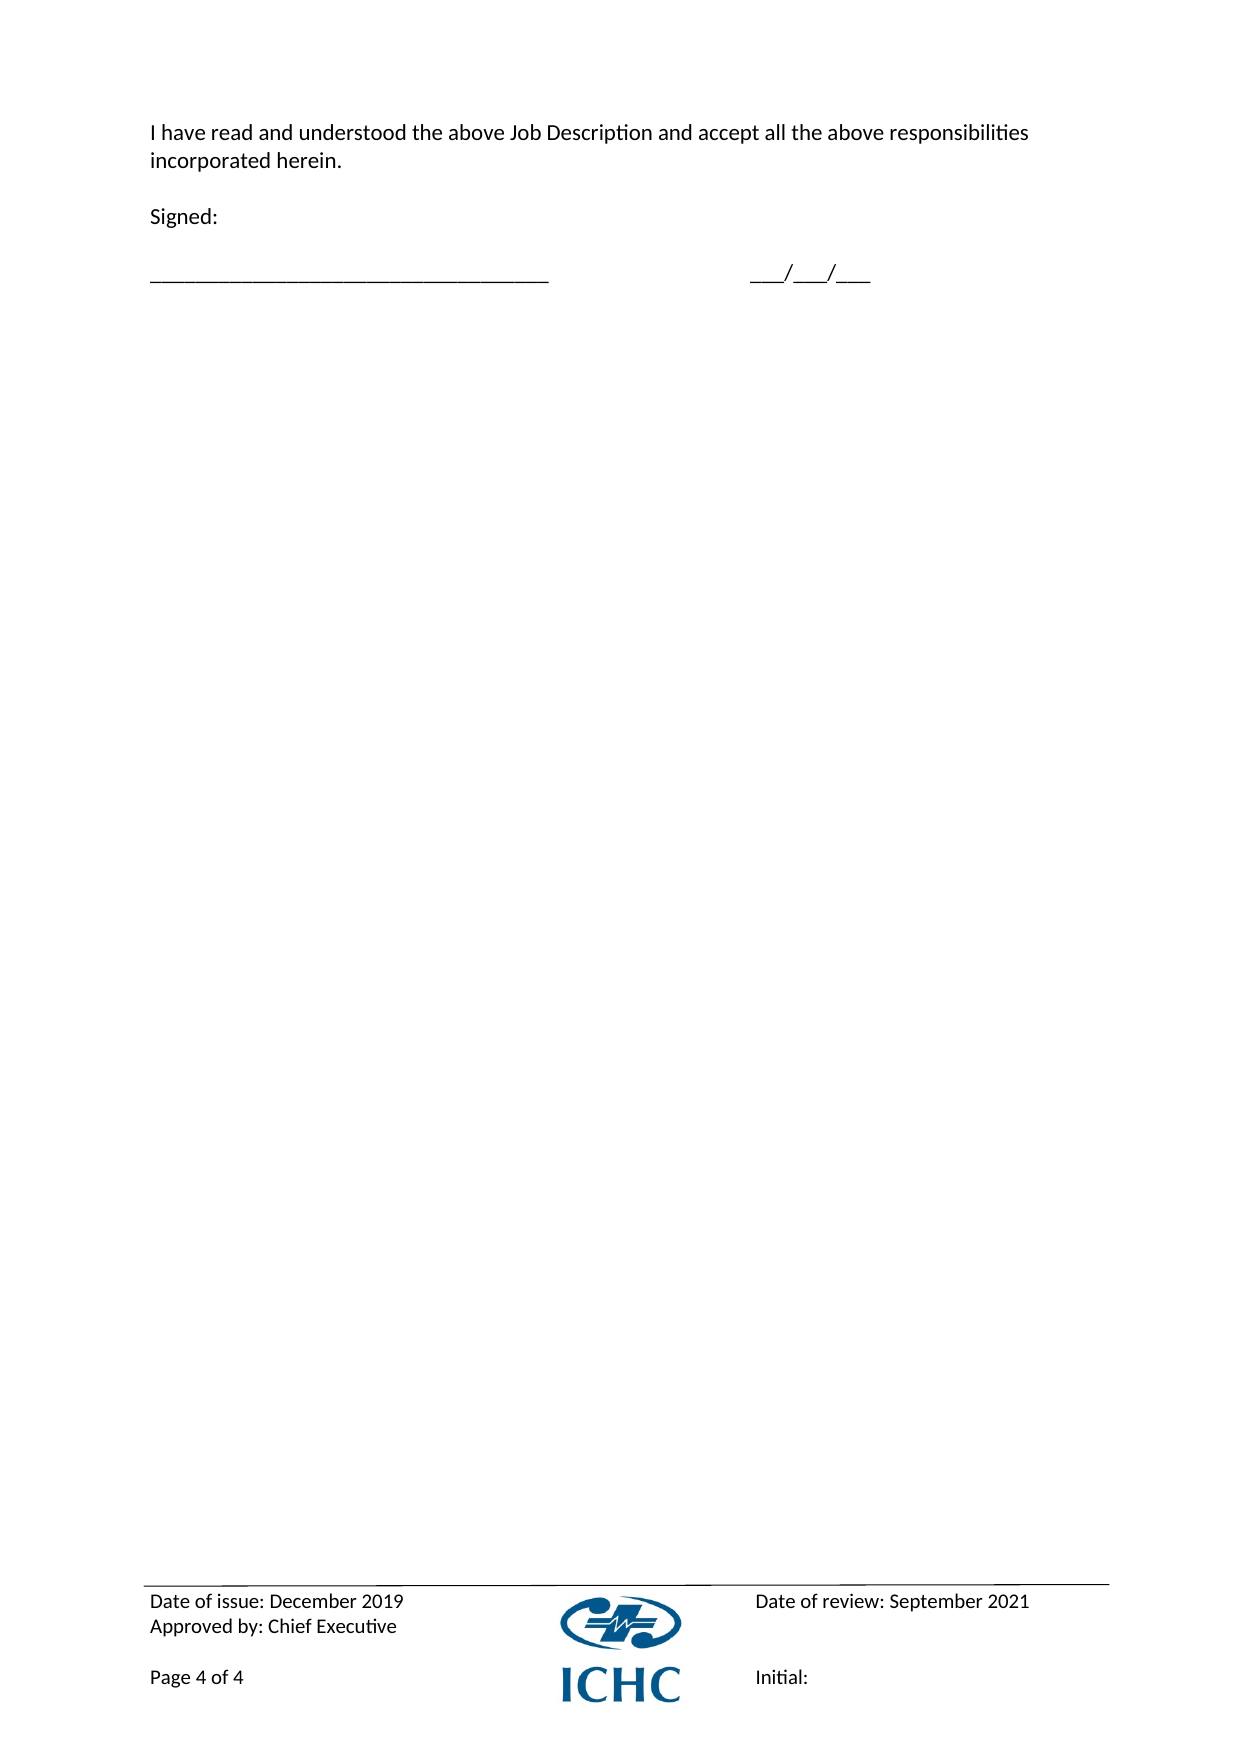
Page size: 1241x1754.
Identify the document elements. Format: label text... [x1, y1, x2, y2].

text I have read and understood the above Job Description and accept all the above responsibilities incorporated herein. [150, 118, 1090, 174]
picture [557, 1593, 683, 1705]
text ___________________________________ ___/___/___ [150, 258, 1090, 286]
text Signed: [150, 202, 1090, 230]
